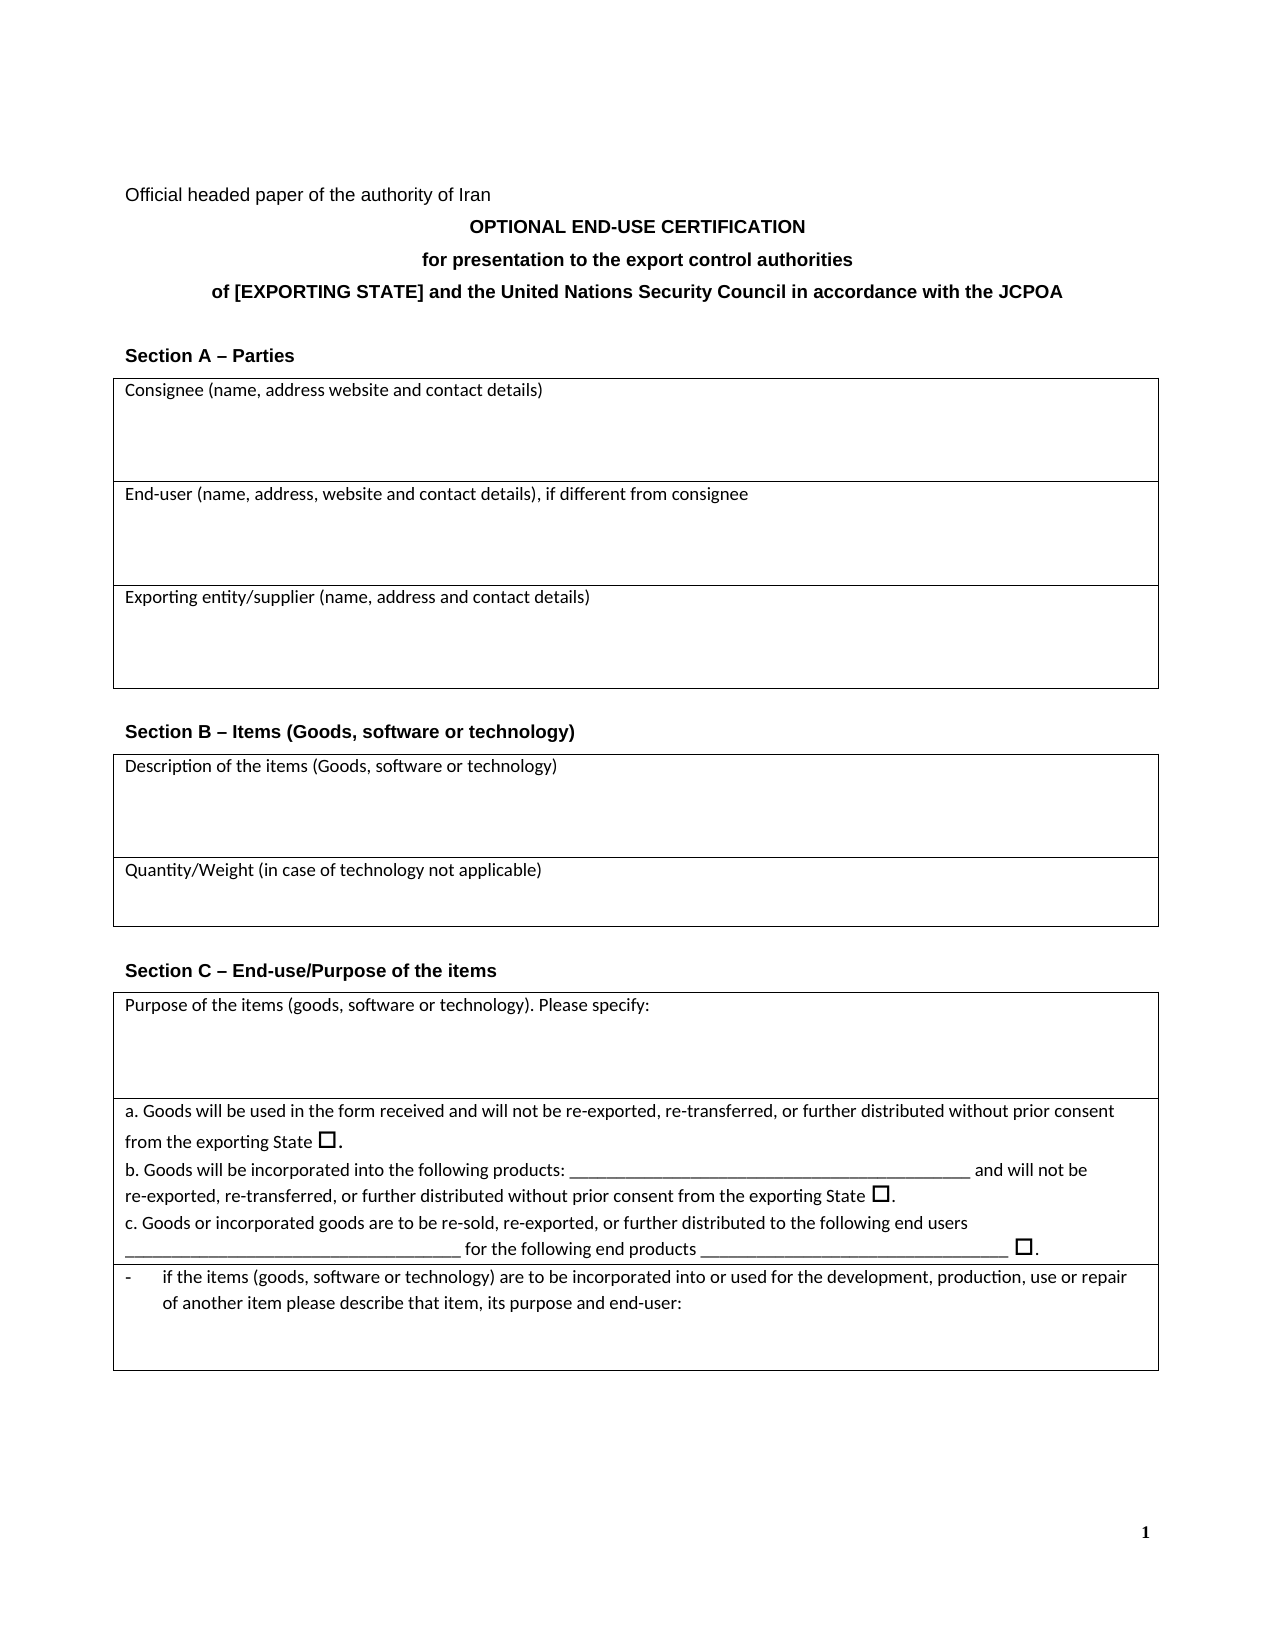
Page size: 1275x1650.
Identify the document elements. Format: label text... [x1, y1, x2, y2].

table_cell Quantity/Weight (in case of technology not applicable) [114, 858, 1158, 926]
text Section A – Parties [125, 345, 1150, 367]
table_cell Exporting entity/supplier (name, address and contact details) [114, 586, 1158, 688]
table_cell a. Goods will be used in the form received and will not be re-exported, re-transferred, or further distributed without prior consent from the exporting State . b. Goods will be incorporated into the following products: ___________________________________________ and will not be re-exported, re-transferred, or further distributed without prior consent from the exporting State . c. Goods or incorporated goods are to be re-sold, re-exported, or further distributed to the following end users ____________________________________ for the following end products _________________________________ . [114, 1099, 1158, 1264]
table_header Consignee (name, address website and contact details) [114, 379, 1158, 481]
text OPTIONAL END-USE CERTIFICATION [125, 216, 1150, 238]
table_cell End-user (name, address, website and contact details), if different from consignee [114, 482, 1158, 584]
text for presentation to the export control authorities [125, 248, 1150, 270]
text of [EXPORTING STATE] and the United Nations Security Council in accordance with the JCPOA [125, 281, 1150, 302]
table_header Purpose of the items (goods, software or technology). Please specify: [114, 993, 1158, 1098]
text Section C – End-use/Purpose of the items [125, 959, 1150, 981]
text Official headed paper of the authority of Iran [125, 184, 1150, 205]
table_header Description of the items (Goods, software or technology) [114, 755, 1158, 857]
table_cell if the items (goods, software or technology) are to be incorporated into or used for the development, production, use or repair of another item please describe that item, its purpose and end-user: [114, 1265, 1158, 1370]
text Section B – Items (Goods, software or technology) [125, 721, 1150, 743]
